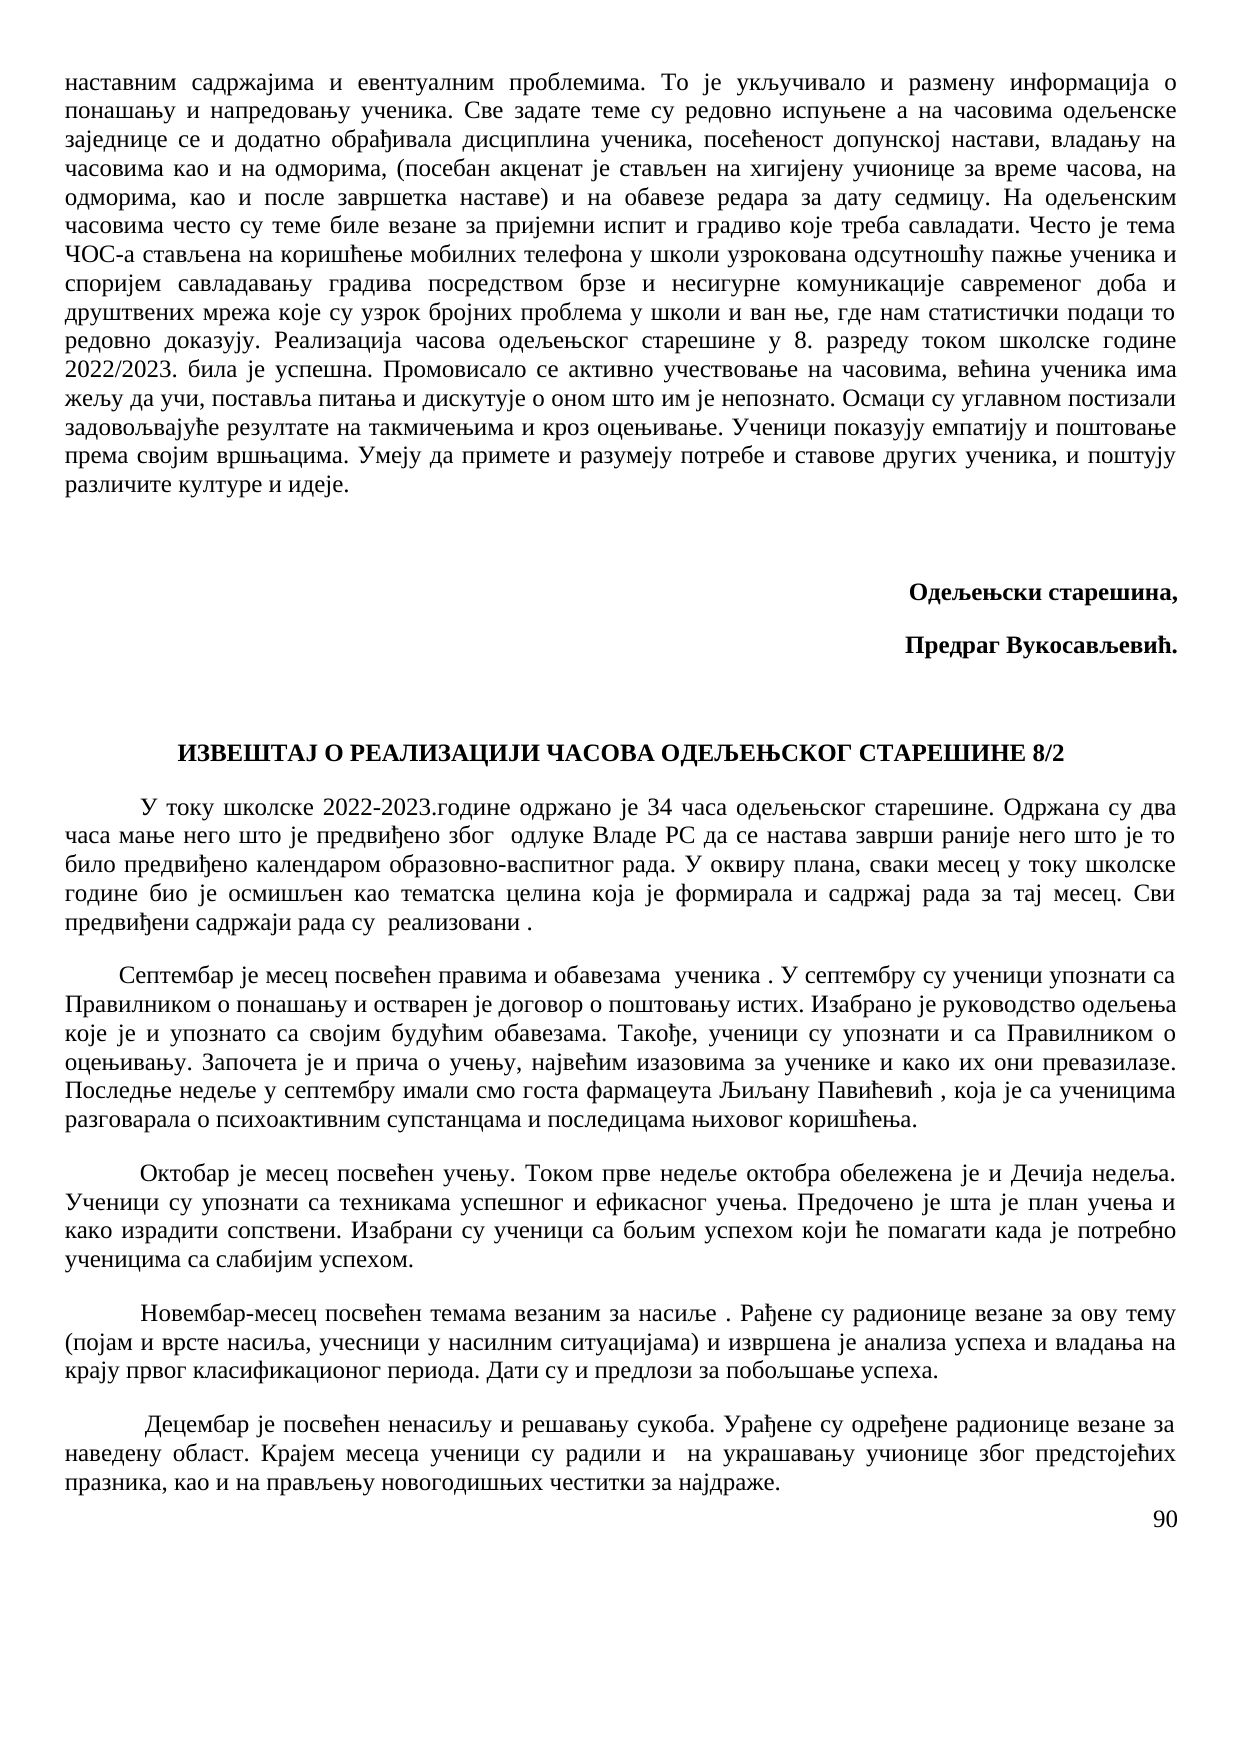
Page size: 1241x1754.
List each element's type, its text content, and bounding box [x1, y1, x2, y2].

text У току школске 2022-2023.године одржано је 34 часа одељењског старешине. Одржана су два часа мање него што је предвиђено због одлуке Владе РС да се настава заврши раније него што је то било предвиђено календаром образовно-васпитног рада. У оквиру плана, сваки месец у току школске године био је осмишљен као тематска целина која је формирала и садржај рада за тај месец. Сви предвиђени садржаји рада су реализовани . [64, 792, 1178, 935]
text Септембар је месец посвећен правима и обавезама ученика . У септембру су ученици упознати са Правилником о понашању и остварен је договор о поштовању истих. Изабрано је руководство одељења које је и упознато са својим будућим обавезама. Такође, ученици су упознати и са Правилником о оцењивању. Започета је и прича о учењу, највећим изазовима за ученике и како их они превазилазе. Последње недеље у септембру имали смо госта фармацеута Љиљану Павићевић , која је са ученицима разговарала о психоактивним супстанцама и последицама њиховог коришћења. [64, 960, 1178, 1133]
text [64, 67, 1178, 498]
text Новембар-месец посвећен темама везаним за насиље . Рађене су радионице везане за ову тему (појам и врсте насиља, учесници у насилним ситуацијама) и извршена је анализа успеха и владања на крају првог класификационог периода. Дати су и предлози за побољшање успеха. [64, 1298, 1178, 1384]
text Предраг Вукосављевић. [64, 630, 1178, 659]
text Децембар је посвећен ненасиљу и решавању сукоба. Урађене су одређене радионице везане за наведену област. Крајем месеца ученици су радили и на украшавању учионице због предстојећих празника, као и на прављењу новогодишњих честитки за најдраже. [64, 1409, 1178, 1495]
text Одељењски старешина, [64, 577, 1178, 605]
text ИЗВЕШТАЈ О РЕАЛИЗАЦИЈИ ЧАСОВА ОДЕЉЕЊСКОГ СТАРЕШИНЕ 8/2 [64, 738, 1178, 767]
text Октобар је месец посвећен учењу. Током прве недеље октобра обележена је и Дечија недеља. Ученици су упознати са техникама успешног и ефикасног учења. Предочено је шта је план учења и како израдити сопствени. Изабрани су ученици са бољим успехом који ће помагати када је потребно ученицима са слабијим успехом. [64, 1158, 1178, 1273]
